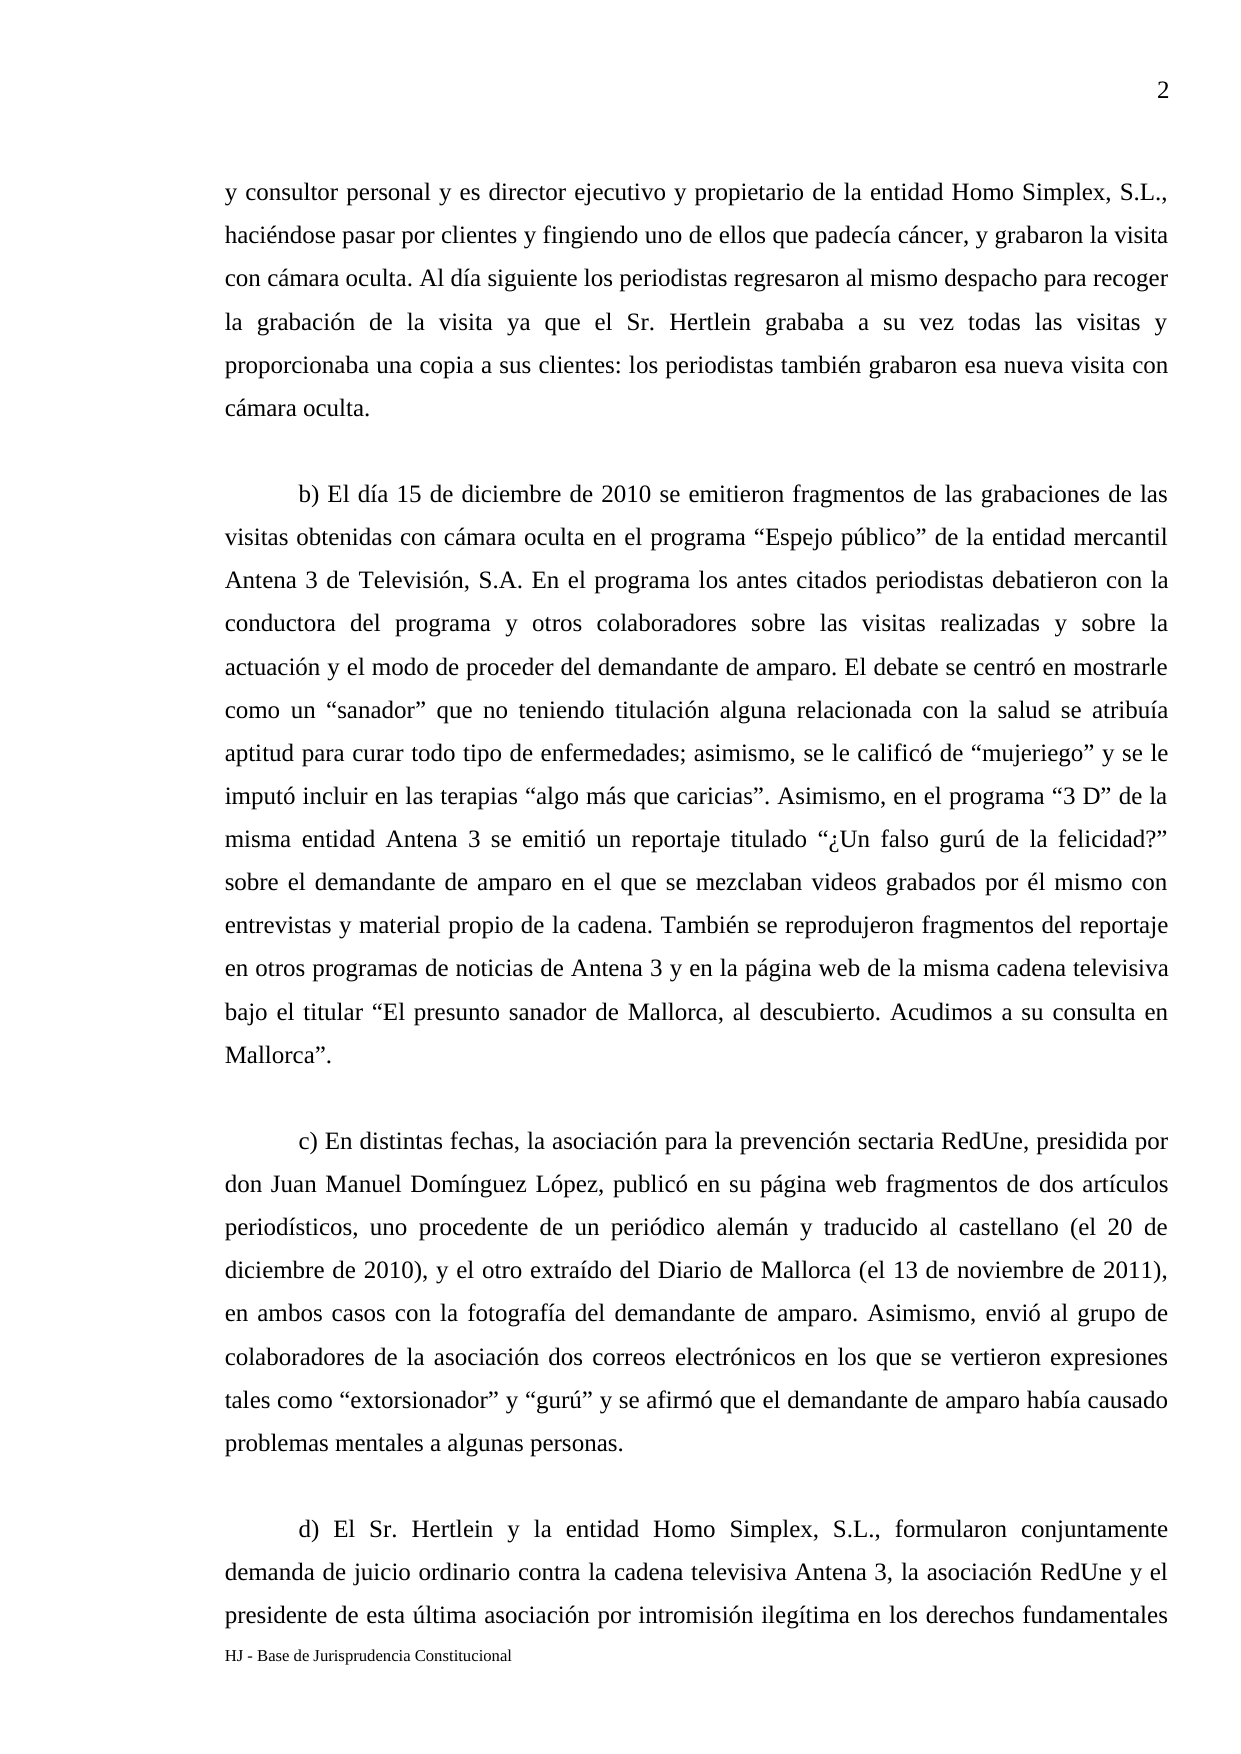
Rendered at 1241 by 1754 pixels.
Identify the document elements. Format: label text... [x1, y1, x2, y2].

text b) El día 15 de diciembre de 2010 se emitieron fragmentos de las grabaciones de las visitas obtenidas con cámara oculta en el programa “Espejo público” de la entidad mercantil Antena 3 de Televisión, S.A. En el programa los antes citados periodistas debatieron con la conductora del programa y otros colaboradores sobre las visitas realizadas y sobre la actuación y el modo de proceder del demandante de amparo. El debate se centró en mostrarle como un “sanador” que no teniendo titulación alguna relacionada con la salud se atribuía aptitud para curar todo tipo de enfermedades; asimismo, se le calificó de “mujeriego” y se le imputó incluir en las terapias “algo más que caricias”. Asimismo, en el programa “3 D” de la misma entidad Antena 3 se emitió un reportaje titulado “¿Un falso gurú de la felicidad?” sobre el demandante de amparo en el que se mezclaban videos grabados por él mismo con entrevistas y material propio de la cadena. También se reprodujeron fragmentos del reportaje en otros programas de noticias de Antena 3 y en la página web de la misma cadena televisiva bajo el titular “El presunto sanador de Mallorca, al descubierto. Acudimos a su consulta en Mallorca”. [224, 479, 1169, 1068]
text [224, 177, 1169, 422]
text c) En distintas fechas, la asociación para la prevención sectaria RedUne, presidida por don Juan Manuel Domínguez López, publicó en su página web fragmentos de dos artículos periodísticos, uno procedente de un periódico alemán y traducido al castellano (el 20 de diciembre de 2010), y el otro extraído del Diario de Mallorca (el 13 de noviembre de 2011), en ambos casos con la fotografía del demandante de amparo. Asimismo, envió al grupo de colaboradores de la asociación dos correos electrónicos en los que se vertieron expresiones tales como “extorsionador” y “gurú” y se afirmó que el demandante de amparo había causado problemas mentales a algunas personas. [224, 1126, 1169, 1457]
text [224, 1514, 1169, 1629]
